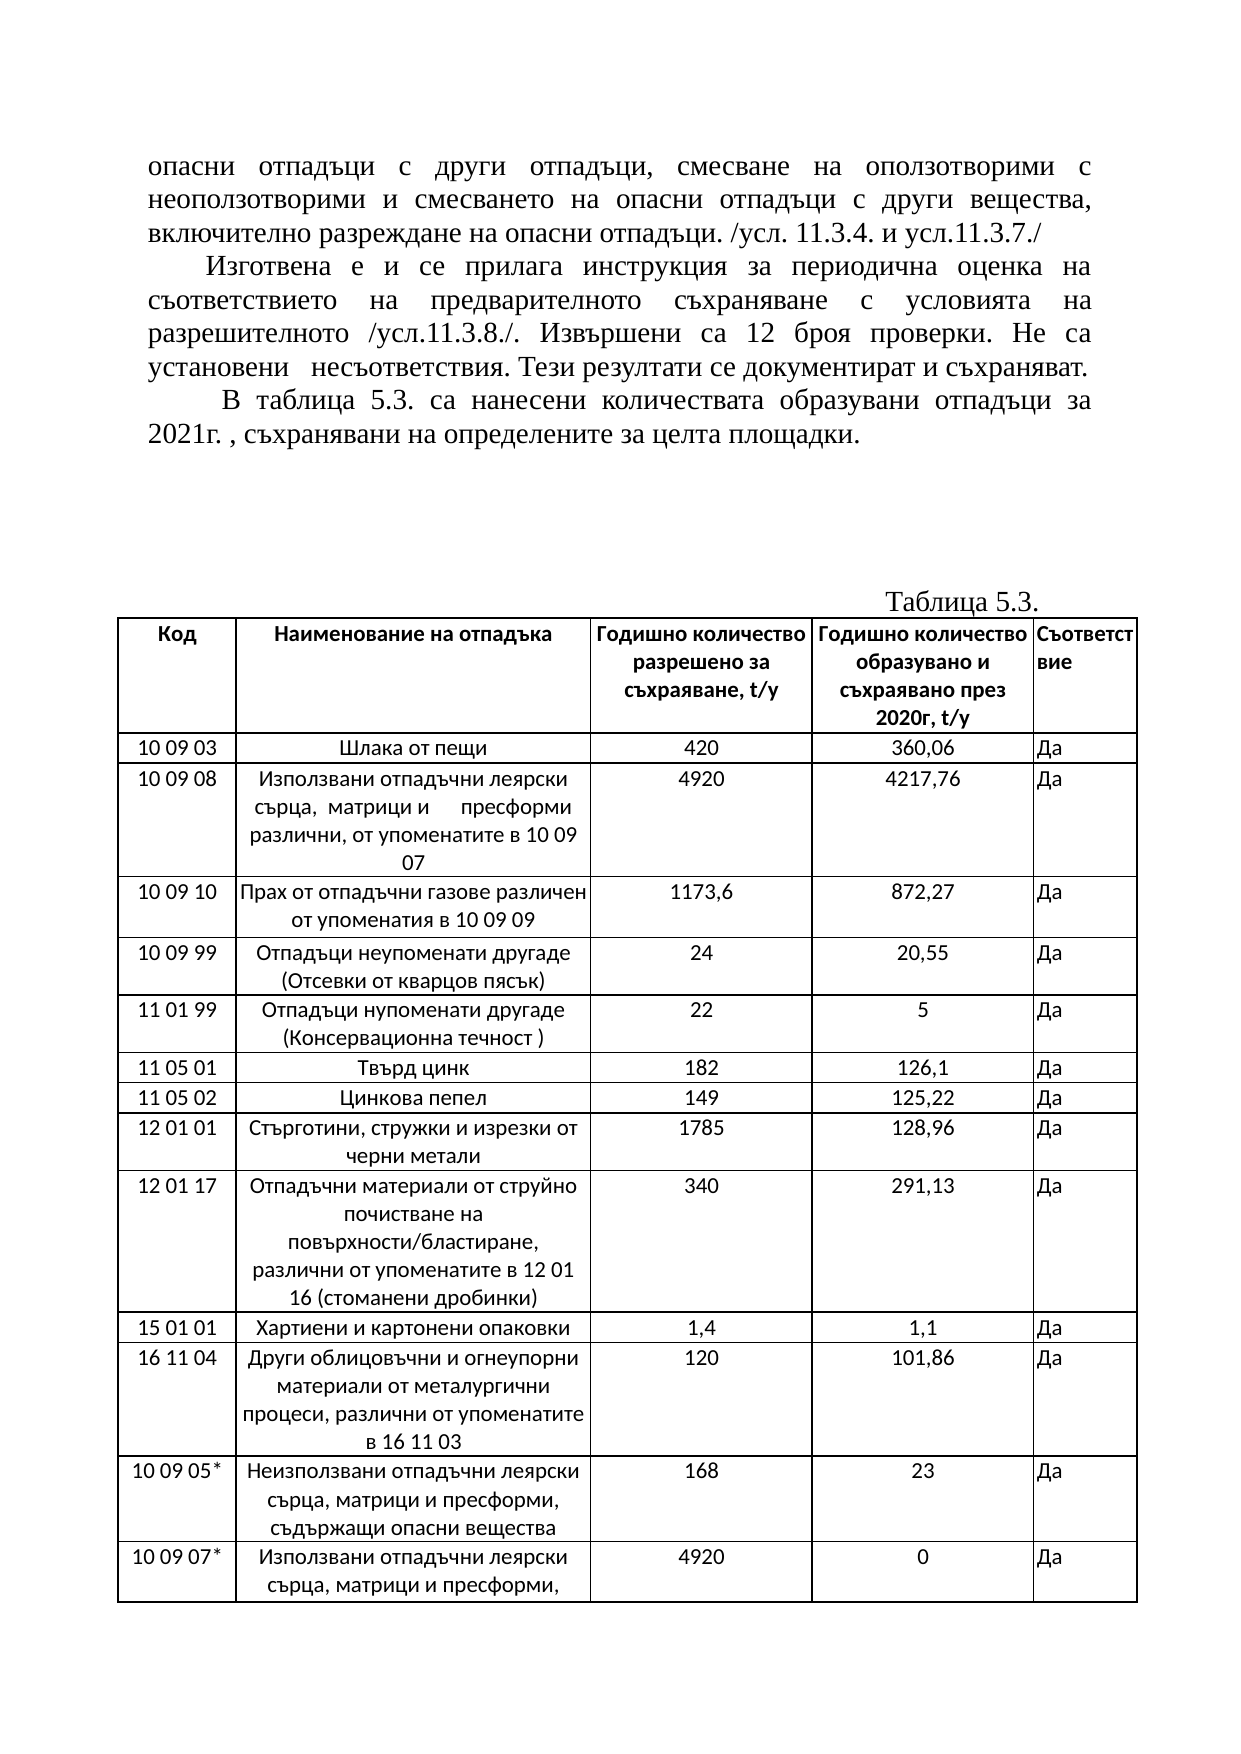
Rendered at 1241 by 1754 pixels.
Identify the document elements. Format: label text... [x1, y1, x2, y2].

table_cell 4920 [591, 764, 811, 876]
table_header Годишно количество разрешено за съхраяване, t/y [591, 619, 811, 732]
table_cell Да [1034, 1343, 1136, 1455]
table_cell Да [1034, 1457, 1136, 1541]
table_cell 11 05 02 [119, 1083, 235, 1112]
table_cell Отпадъци неупоменати другаде (Отсевки от кварцов пясък) [237, 938, 590, 994]
table_cell Да [1034, 877, 1136, 936]
table_cell Прах от отпадъчни газове различен от упоменатия в 10 09 09 [237, 877, 590, 936]
table_cell 22 [591, 996, 811, 1052]
table_cell 23 [813, 1457, 1033, 1541]
table_cell Отпадъчни материали от струйно почистване на повърхности/бластиране, различни от упоменатите в 12 01 16 (стоманени дробинки) [237, 1171, 590, 1311]
table_cell Да [1034, 996, 1136, 1052]
table_cell 360,06 [813, 734, 1033, 762]
table_cell 168 [591, 1457, 811, 1541]
table_cell Стърготини, стружки и изрезки от черни метали [237, 1114, 590, 1169]
table_cell 10 09 05* [119, 1457, 235, 1541]
table_header Съответствие [1034, 619, 1136, 732]
table_cell Да [1034, 1114, 1136, 1169]
table_cell Шлака от пещи [237, 734, 590, 762]
table_cell 24 [591, 938, 811, 994]
text В таблица 5.3. са нанесени количествата образувани отпадъци за 2021г. , съхранявани на определените за целта площадки. [148, 382, 1093, 449]
table_cell 12 01 17 [119, 1171, 235, 1311]
table_cell 128,96 [813, 1114, 1033, 1169]
table_cell 11 01 99 [119, 996, 235, 1052]
table_cell 12 01 01 [119, 1114, 235, 1169]
table_cell Да [1034, 938, 1136, 994]
table_cell 120 [591, 1343, 811, 1455]
text Таблица 5.3. [148, 584, 1093, 617]
table_cell Отпадъци нупоменати другаде (Консервационна течност ) [237, 996, 590, 1052]
table_cell 10 09 08 [119, 764, 235, 876]
table_cell Да [1034, 1313, 1136, 1341]
table_cell 4217,76 [813, 764, 1033, 876]
table_header Код [119, 619, 235, 732]
text Изготвена е и се прилага инструкция за периодична оценка на съответствието на предварителното съхраняване с условията на разрешителното /усл.11.3.8./. Извършени са 12 броя проверки. Не са установени несъответствия. Тези резултати се документират и съхраняват. [148, 248, 1093, 382]
table_cell 16 11 04 [119, 1343, 235, 1455]
table_cell 10 09 99 [119, 938, 235, 994]
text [148, 148, 1093, 248]
table_header Годишно количество образувано и съхраявано през 2020г, t/y [813, 619, 1033, 732]
table_cell 291,13 [813, 1171, 1033, 1311]
table_cell 101,86 [813, 1343, 1033, 1455]
table_cell 126,1 [813, 1053, 1033, 1082]
table_cell 10 09 07* [119, 1542, 235, 1601]
table_cell Да [1034, 1171, 1136, 1311]
table_cell 15 01 01 [119, 1313, 235, 1341]
table_cell 125,22 [813, 1083, 1033, 1112]
table_cell Твърд цинк [237, 1053, 590, 1082]
table_cell 5 [813, 996, 1033, 1052]
table_cell Хартиени и картонени опаковки [237, 1313, 590, 1341]
table_cell Да [1034, 764, 1136, 876]
table_cell 1,1 [813, 1313, 1033, 1341]
table_cell Да [1034, 1053, 1136, 1082]
table_cell Да [1034, 1083, 1136, 1112]
table_cell Цинкова пепел [237, 1083, 590, 1112]
table_cell 872,27 [813, 877, 1033, 936]
table_header Наименование на отпадъка [237, 619, 590, 732]
table_cell Да [1034, 734, 1136, 762]
table_cell Неизползвани отпадъчни леярски сърца, матрици и пресформи, съдържащи опасни вещества [237, 1457, 590, 1541]
table_cell 149 [591, 1083, 811, 1112]
table_cell 1785 [591, 1114, 811, 1169]
table_cell 1173,6 [591, 877, 811, 936]
table_cell 420 [591, 734, 811, 762]
table_cell 10 09 03 [119, 734, 235, 762]
table_cell 182 [591, 1053, 811, 1082]
table_cell Да [1034, 1542, 1136, 1601]
table_cell 10 09 10 [119, 877, 235, 936]
table_cell Използвани отпадъчни леярски сърца, матрици и пресформи различни, от упоменатите в 10 09 07 [237, 764, 590, 876]
table_cell Други облицовъчни и огнеупорни материали от металургични процеси, различни от упоменатите в 16 11 03 [237, 1343, 590, 1455]
table_cell 11 05 01 [119, 1053, 235, 1082]
table_cell 4920 [591, 1542, 811, 1601]
table_cell 340 [591, 1171, 811, 1311]
table_cell 20,55 [813, 938, 1033, 994]
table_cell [237, 1542, 590, 1601]
table_cell 1,4 [591, 1313, 811, 1341]
table_cell 0 [813, 1542, 1033, 1601]
